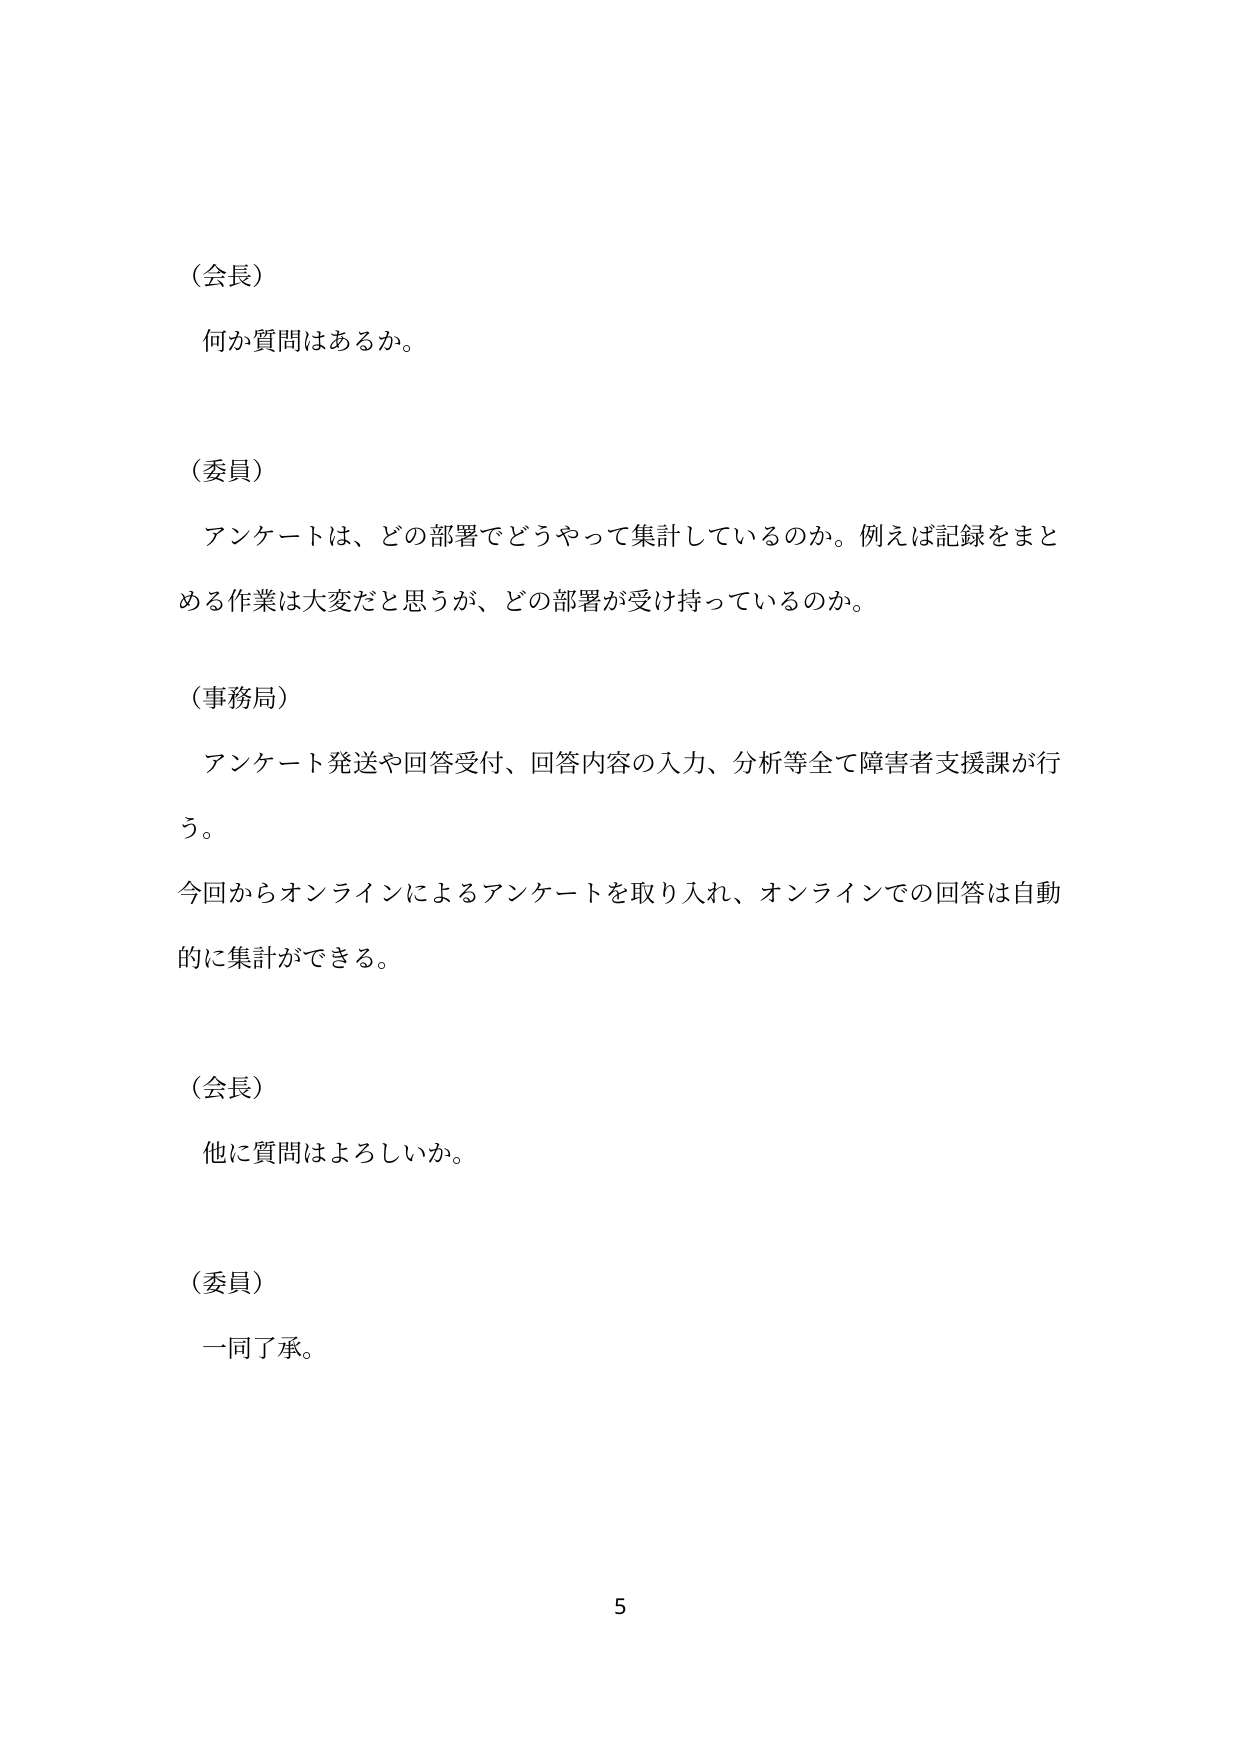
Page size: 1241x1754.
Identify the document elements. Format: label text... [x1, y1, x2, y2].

text （委員） [177, 1249, 1063, 1314]
text 何か質問はあるか。 [177, 307, 1063, 372]
text （事務局） [177, 664, 1063, 729]
text （委員） [177, 437, 1063, 502]
text 他に質問はよろしいか。 [177, 1119, 1063, 1184]
text 今回からオンラインによるアンケートを取り入れ、オンラインでの回答は自動的に集計ができる。 [177, 859, 1063, 989]
text （会長） [177, 1054, 1063, 1119]
text 一同了承。 [177, 1314, 1063, 1379]
text アンケート発送や回答受付、回答内容の入力、分析等全て障害者支援課が行う。 [177, 729, 1063, 859]
text （会長） [177, 242, 1063, 307]
text アンケートは、どの部署でどうやって集計しているのか。例えば記録をまとめる作業は大変だと思うが、どの部署が受け持っているのか。 [177, 502, 1063, 632]
